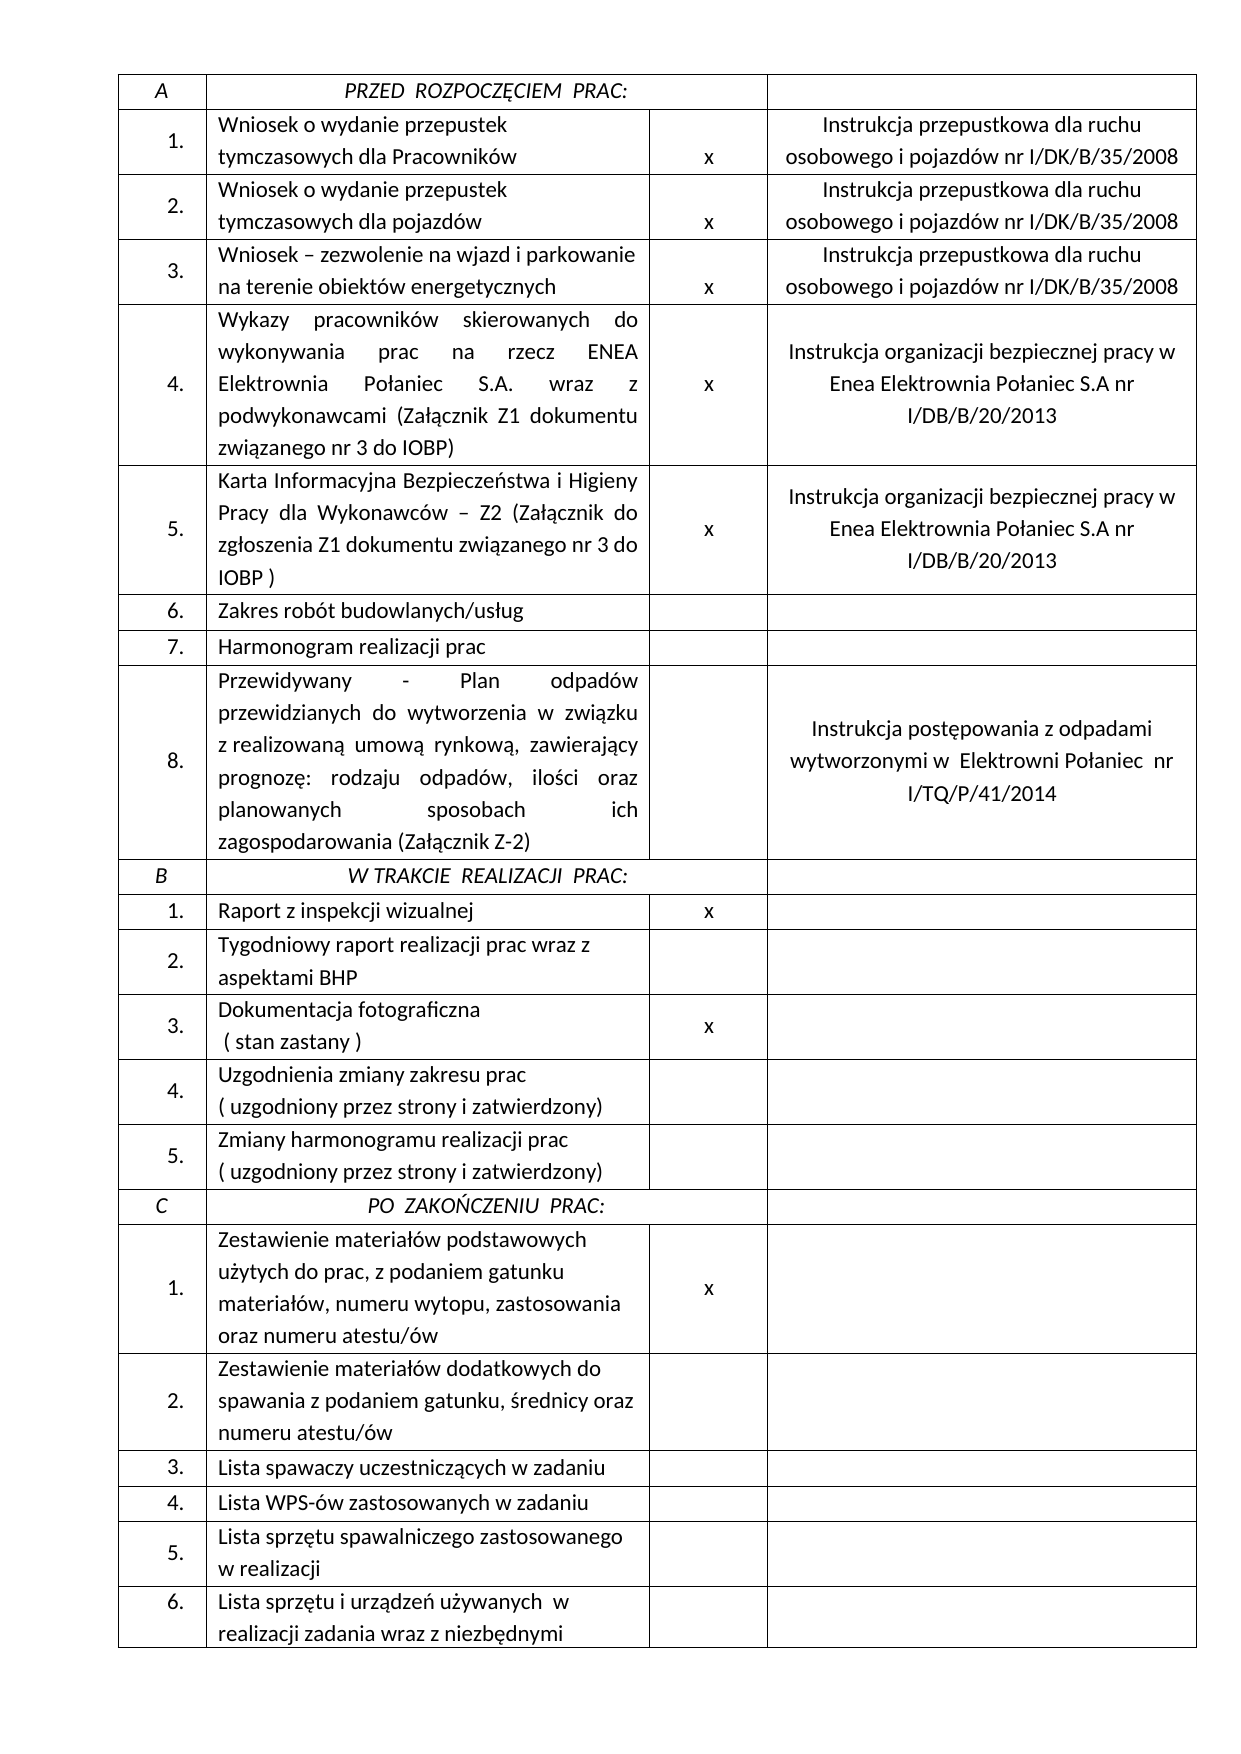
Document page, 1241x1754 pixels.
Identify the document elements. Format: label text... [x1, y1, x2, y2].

table_cell x [650, 995, 767, 1059]
table_cell [119, 930, 206, 994]
table_cell [119, 895, 206, 929]
table_cell [650, 631, 767, 665]
table_cell W TRAKCIE REALIZACJI PRAC: [207, 860, 767, 894]
table_cell x [650, 175, 767, 239]
table_cell Zakres robót budowlanych/usług [207, 595, 649, 629]
table_cell Instrukcja przepustkowa dla ruchu osobowego i pojazdów nr I/DK/B/35/2008 [768, 240, 1196, 304]
table_cell [119, 1487, 206, 1521]
table_cell [768, 1354, 1196, 1450]
table_cell [650, 1451, 767, 1486]
table_cell x [650, 466, 767, 594]
table_cell [768, 631, 1196, 665]
table_cell Instrukcja przepustkowa dla ruchu osobowego i pojazdów nr I/DK/B/35/2008 [768, 175, 1196, 239]
table_cell [650, 1522, 767, 1586]
table_cell [650, 1587, 767, 1647]
table_cell [119, 1225, 206, 1353]
table_cell A [119, 75, 206, 109]
table_cell Harmonogram realizacji prac [207, 631, 649, 665]
table_cell [650, 1125, 767, 1188]
table_cell [768, 1225, 1196, 1353]
table_cell [768, 1125, 1196, 1188]
table_cell Instrukcja organizacji bezpiecznej pracy w Enea Elektrownia Połaniec S.A nr I/DB/B/20/2013 [768, 305, 1196, 465]
table_cell Dokumentacja fotograficzna ( stan zastany ) [207, 995, 649, 1059]
table_cell x [650, 305, 767, 465]
table_cell [119, 175, 206, 239]
table_cell Zmiany harmonogramu realizacji prac ( uzgodniony przez strony i zatwierdzony) [207, 1125, 649, 1188]
table_cell [768, 1522, 1196, 1586]
table_cell Lista WPS-ów zastosowanych w zadaniu [207, 1487, 649, 1521]
table_cell [768, 1190, 1196, 1224]
table_cell Zestawienie materiałów podstawowych użytych do prac, z podaniem gatunku materiałów, numeru wytopu, zastosowania oraz numeru atestu/ów [207, 1225, 649, 1353]
table_cell [119, 1060, 206, 1124]
table_cell [768, 75, 1196, 109]
table_cell Lista spawaczy uczestniczących w zadaniu [207, 1451, 649, 1486]
table_cell [119, 995, 206, 1059]
table_cell [768, 595, 1196, 629]
table_cell Przewidywany - Plan odpadów przewidzianych do wytworzenia w związku z realizowaną umową rynkową, zawierający prognozę: rodzaju odpadów, ilości oraz planowanych sposobach ich zagospodarowania (Załącznik Z-2) [207, 666, 649, 858]
table_cell [650, 595, 767, 629]
table_cell [119, 466, 206, 594]
table_cell [119, 110, 206, 174]
table_cell Instrukcja organizacji bezpiecznej pracy w Enea Elektrownia Połaniec S.A nr I/DB/B/20/2013 [768, 466, 1196, 594]
table_cell [768, 930, 1196, 994]
table_cell [119, 1354, 206, 1450]
table_cell [768, 895, 1196, 929]
table_cell Lista sprzętu spawalniczego zastosowanego w realizacji [207, 1522, 649, 1586]
table_cell x [650, 1225, 767, 1353]
table_cell [650, 1487, 767, 1521]
table_cell Raport z inspekcji wizualnej [207, 895, 649, 929]
table_cell Instrukcja przepustkowa dla ruchu osobowego i pojazdów nr I/DK/B/35/2008 [768, 110, 1196, 174]
table_cell [119, 1451, 206, 1486]
table_cell [768, 1060, 1196, 1124]
table_cell Wniosek o wydanie przepustek tymczasowych dla pojazdów [207, 175, 649, 239]
table_cell [650, 666, 767, 858]
table_cell [768, 1487, 1196, 1521]
table_cell Zestawienie materiałów dodatkowych do spawania z podaniem gatunku, średnicy oraz numeru atestu/ów [207, 1354, 649, 1450]
table_cell [119, 595, 206, 629]
table_cell [650, 930, 767, 994]
table_cell PO ZAKOŃCZENIU PRAC: [207, 1190, 767, 1224]
table_cell [650, 1060, 767, 1124]
table_cell Karta Informacyjna Bezpieczeństwa i Higieny Pracy dla Wykonawców – Z2 (Załącznik do zgłoszenia Z1 dokumentu związanego nr 3 do IOBP ) [207, 466, 649, 594]
table_cell [119, 631, 206, 665]
table_cell Instrukcja postępowania z odpadami wytworzonymi w Elektrowni Połaniec nr I/TQ/P/41/2014 [768, 666, 1196, 858]
table_cell [119, 666, 206, 858]
table_cell B [119, 860, 206, 894]
table_cell [768, 860, 1196, 894]
table_cell x [650, 110, 767, 174]
table_cell [119, 305, 206, 465]
table_cell [119, 1522, 206, 1586]
table_cell [119, 1587, 206, 1647]
table_cell [119, 1125, 206, 1188]
table_cell Uzgodnienia zmiany zakresu prac ( uzgodniony przez strony i zatwierdzony) [207, 1060, 649, 1124]
table_cell Wniosek o wydanie przepustek tymczasowych dla Pracowników [207, 110, 649, 174]
table_cell [768, 995, 1196, 1059]
table_cell C [119, 1190, 206, 1224]
table_cell [768, 1451, 1196, 1486]
table_cell [768, 1587, 1196, 1647]
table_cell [207, 1587, 649, 1647]
table_cell Wykazy pracowników skierowanych do wykonywania prac na rzecz ENEA Elektrownia Połaniec S.A. wraz z podwykonawcami (Załącznik Z1 dokumentu związanego nr 3 do IOBP) [207, 305, 649, 465]
table_cell Wniosek – zezwolenie na wjazd i parkowanie na terenie obiektów energetycznych [207, 240, 649, 304]
table_cell Tygodniowy raport realizacji prac wraz z aspektami BHP [207, 930, 649, 994]
table_cell PRZED ROZPOCZĘCIEM PRAC: [207, 75, 767, 109]
table_cell x [650, 240, 767, 304]
table_cell [119, 240, 206, 304]
table_cell x [650, 895, 767, 929]
table_cell [650, 1354, 767, 1450]
